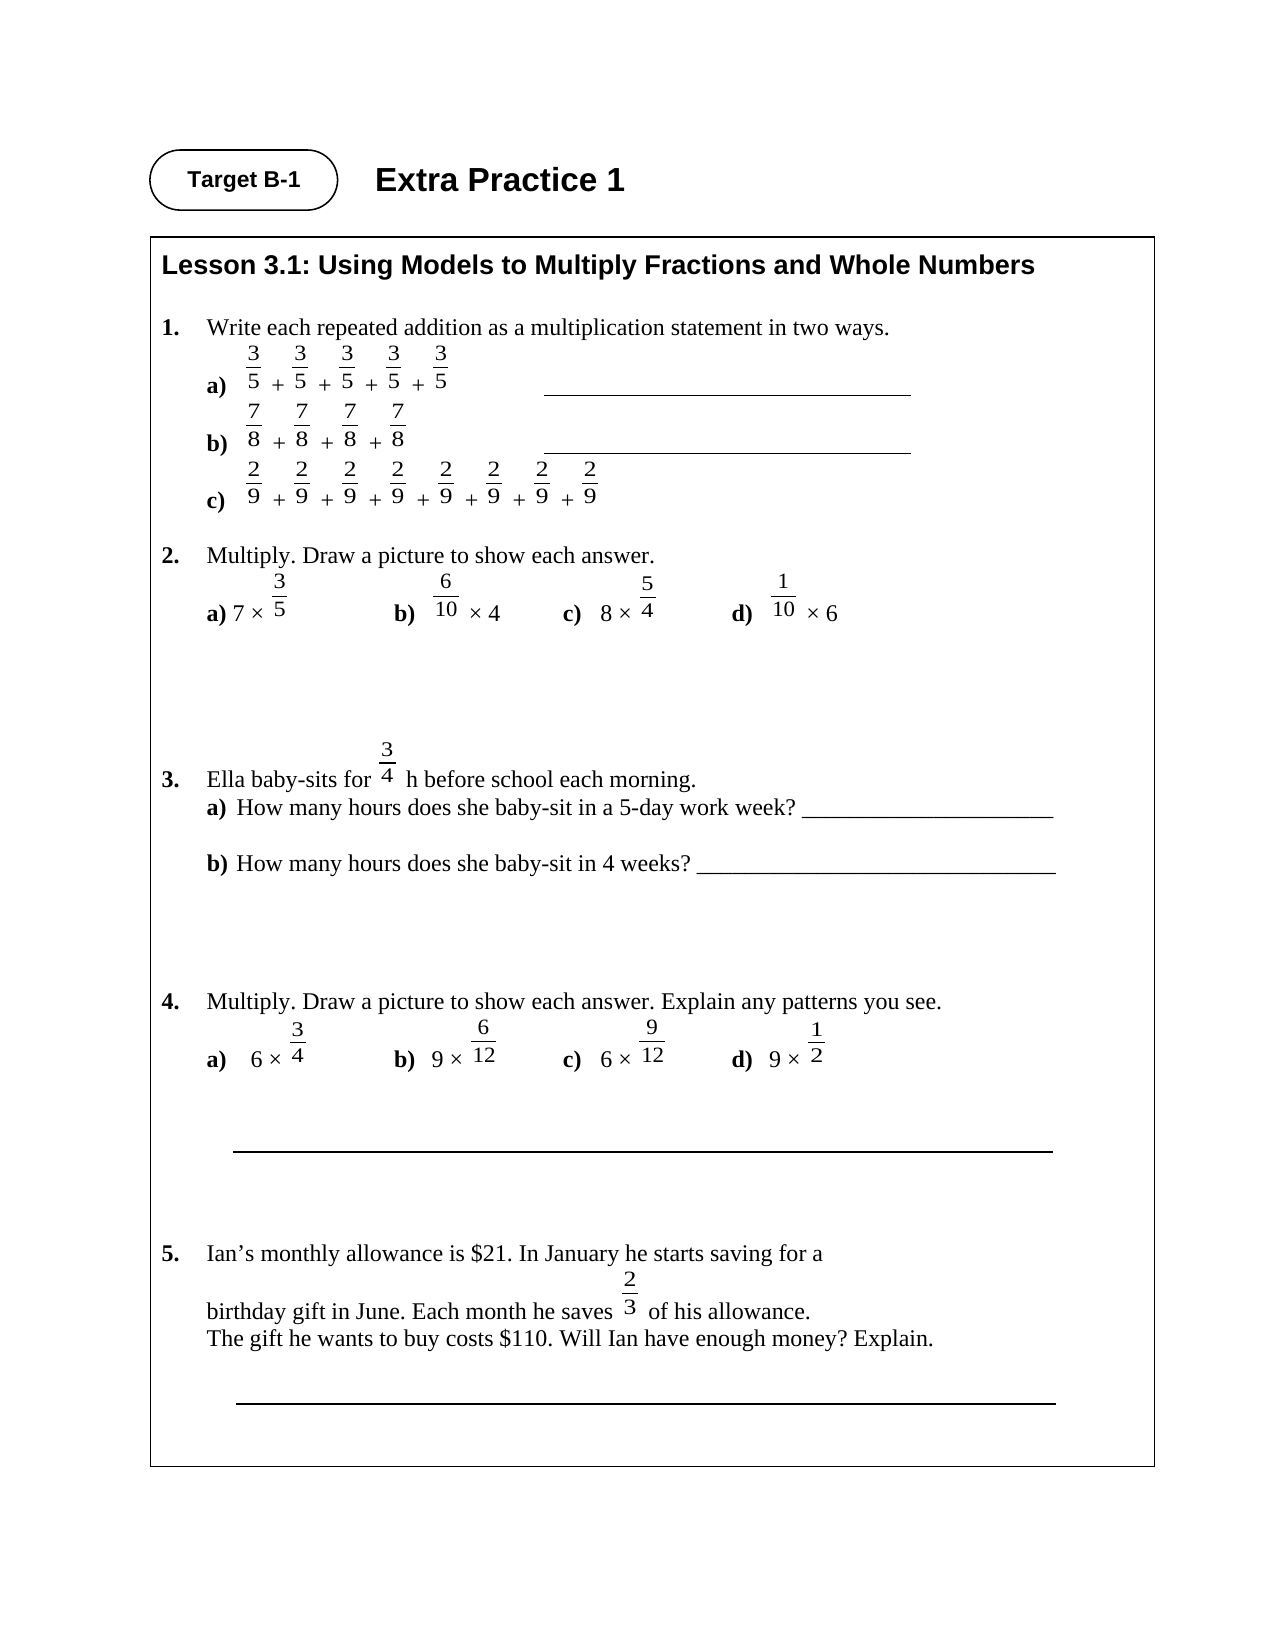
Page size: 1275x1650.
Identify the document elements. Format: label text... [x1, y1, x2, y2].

table_header Lesson 3.1: Using Models to Multiply Fractions and Whole Numbers 1. Write each repeated addition as a multiplication statement in two ways. a) + + + + b) + + + c) + + + + + + + 2. Multiply. Draw a picture to show each answer. a) 7 × b) × 4 c) 8 × d) × 6 3. Ella baby-sits for h before school each morning. a) How many hours does she baby-sit in a 5-day work week? _____________________ How many hours does she baby-sit in 4 weeks? ______________________________ 4. Multiply. Draw a picture to show each answer. Explain any patterns you see. a) 6 × b) 9 × c) 6 × d) 9 × 5. Ian’s monthly allowance is $21. In January he starts saving for a birthday gift in June. Each month he saves of his allowance. The gift he wants to buy costs $110. Will Ian have enough money? Explain. [151, 238, 1154, 1466]
title Extra Practice 1 [375, 160, 1125, 199]
